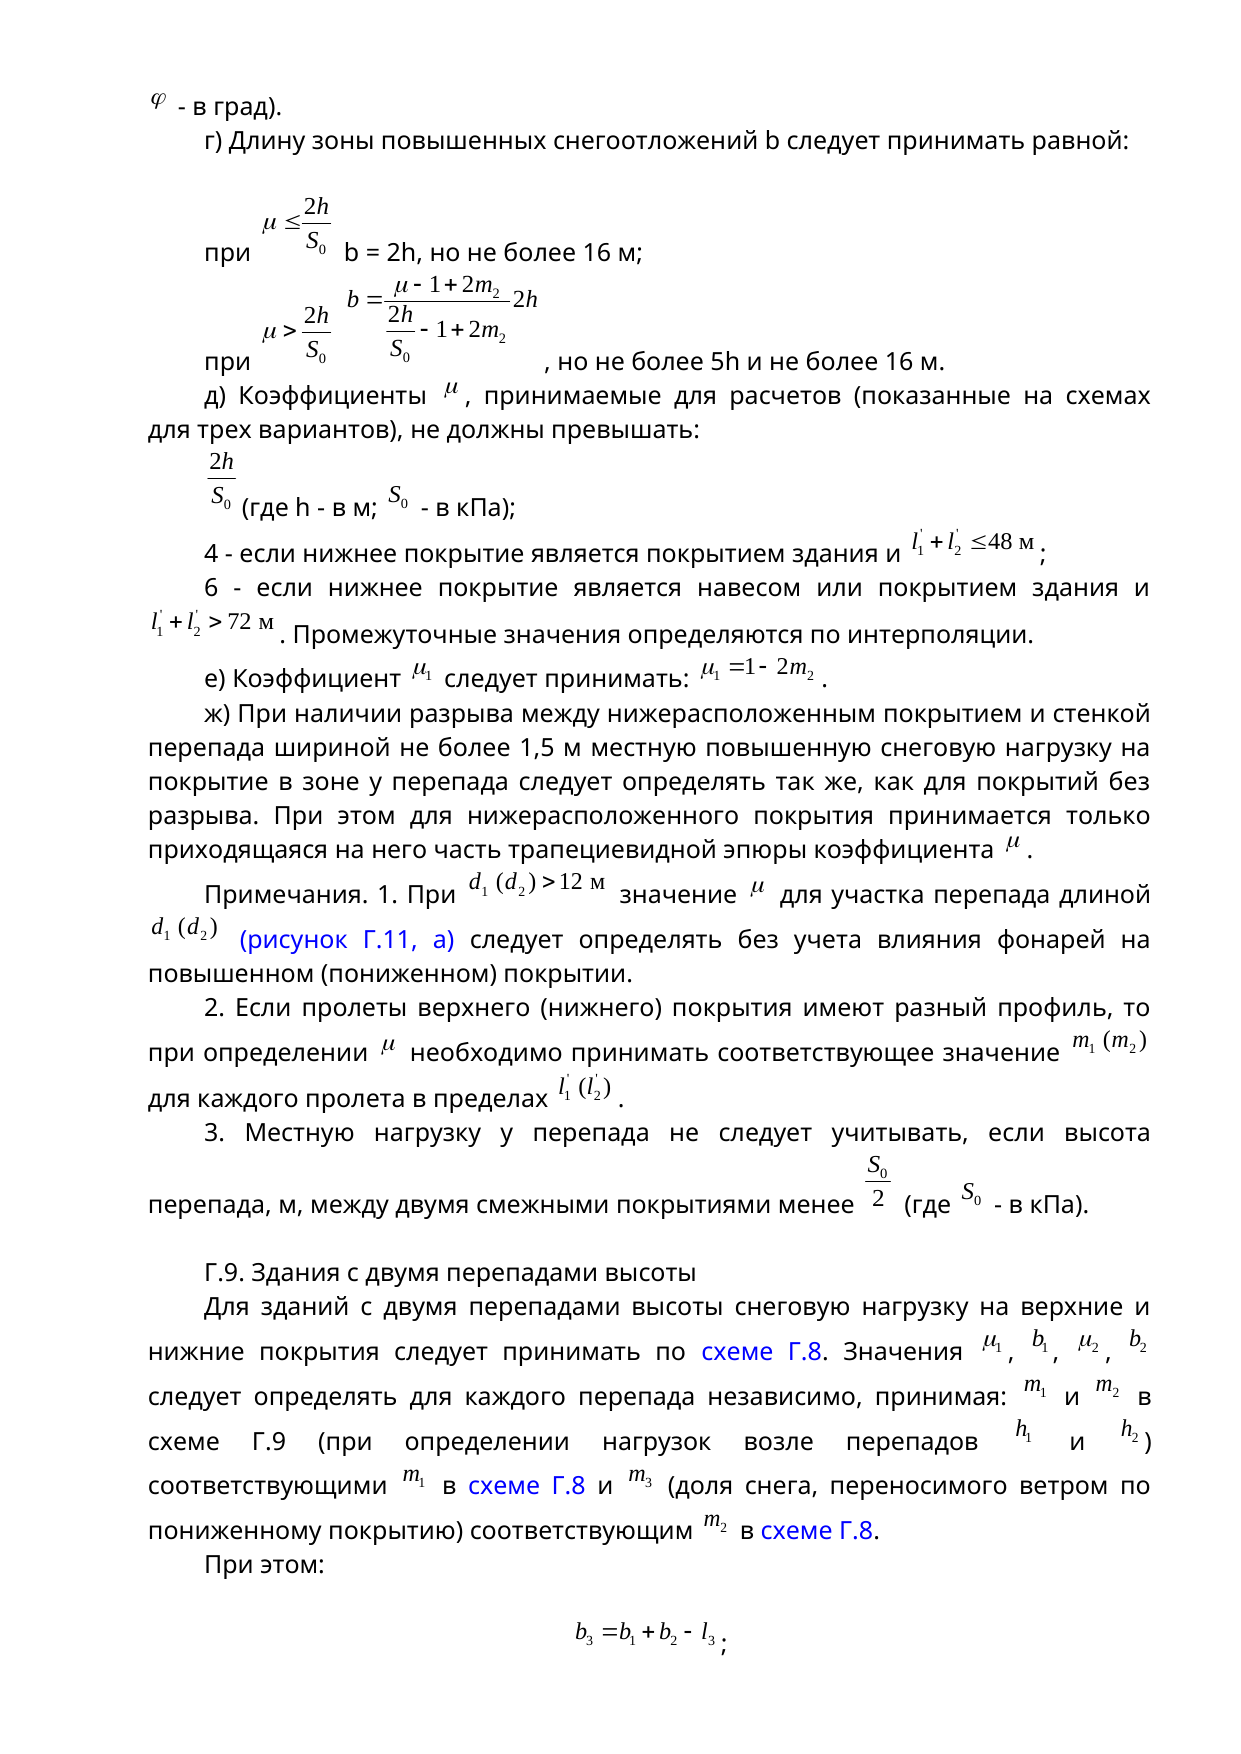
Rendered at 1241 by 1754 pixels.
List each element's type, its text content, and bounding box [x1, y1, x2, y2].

text при b = 2h, но не более 16 м; [148, 191, 1152, 268]
text При этом: [148, 1547, 1152, 1581]
text Примечания. 1. При значение для участка перепада длиной (рисунок Г.11, а) следует определять без учета влияния фонарей на повышенном (пониженном) покрытии. [148, 866, 1152, 989]
text д) Коэффициенты , принимаемые для расчетов (показанные на схемах для трех вариантов), не должны превышать: [148, 377, 1152, 446]
text 6 - если нижнее покрытие является навесом или покрытием здания и . Промежуточные значения определяются по интерполяции. [148, 570, 1152, 650]
text при , но не более 5h и не более 16 м. [148, 268, 1152, 377]
text 4 - если нижнее покрытие является покрытием здания и ; [148, 523, 1152, 570]
text е) Коэффициент следует принимать: . [148, 650, 1152, 695]
text 3. Местную нагрузку у перепада не следует учитывать, если высота перепада, м, между двумя смежными покрытиями менее (где - в кПа). [148, 1115, 1152, 1220]
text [148, 89, 1152, 123]
text г) Длину зоны повышенных снегоотложений b следует принимать равной: [148, 123, 1152, 157]
text ; [148, 1615, 1152, 1660]
text (где h - в м; - в кПа); [148, 446, 1152, 523]
text ж) При наличии разрыва между нижерасположенным покрытием и стенкой перепада шириной не более 1,5 м местную повышенную снеговую нагрузку на покрытие в зоне у перепада следует определять так же, как для покрытий без разрыва. При этом для нижерасположенного покрытия принимается только приходящаяся на него часть трапециевидной эпюры коэффициента . [148, 695, 1152, 866]
text 2. Если пролеты верхнего (нижнего) покрытия имеют разный профиль, то при определении необходимо принимать соответствующее значение для каждого пролета в пределах . [148, 989, 1152, 1115]
text Г.9. Здания с двумя перепадами высоты [148, 1254, 1152, 1288]
text Для зданий с двумя перепадами высоты снеговую нагрузку на верхние и нижние покрытия следует принимать по схеме Г.8. Значения , , , следует определять для каждого перепада независимо, принимая: и в схеме Г.9 (при определении нагрузок возле перепадов и ) соответствующими в схеме Г.8 и (доля снега, переносимого ветром по пониженному покрытию) соответствующим в схеме Г.8. [148, 1288, 1152, 1547]
